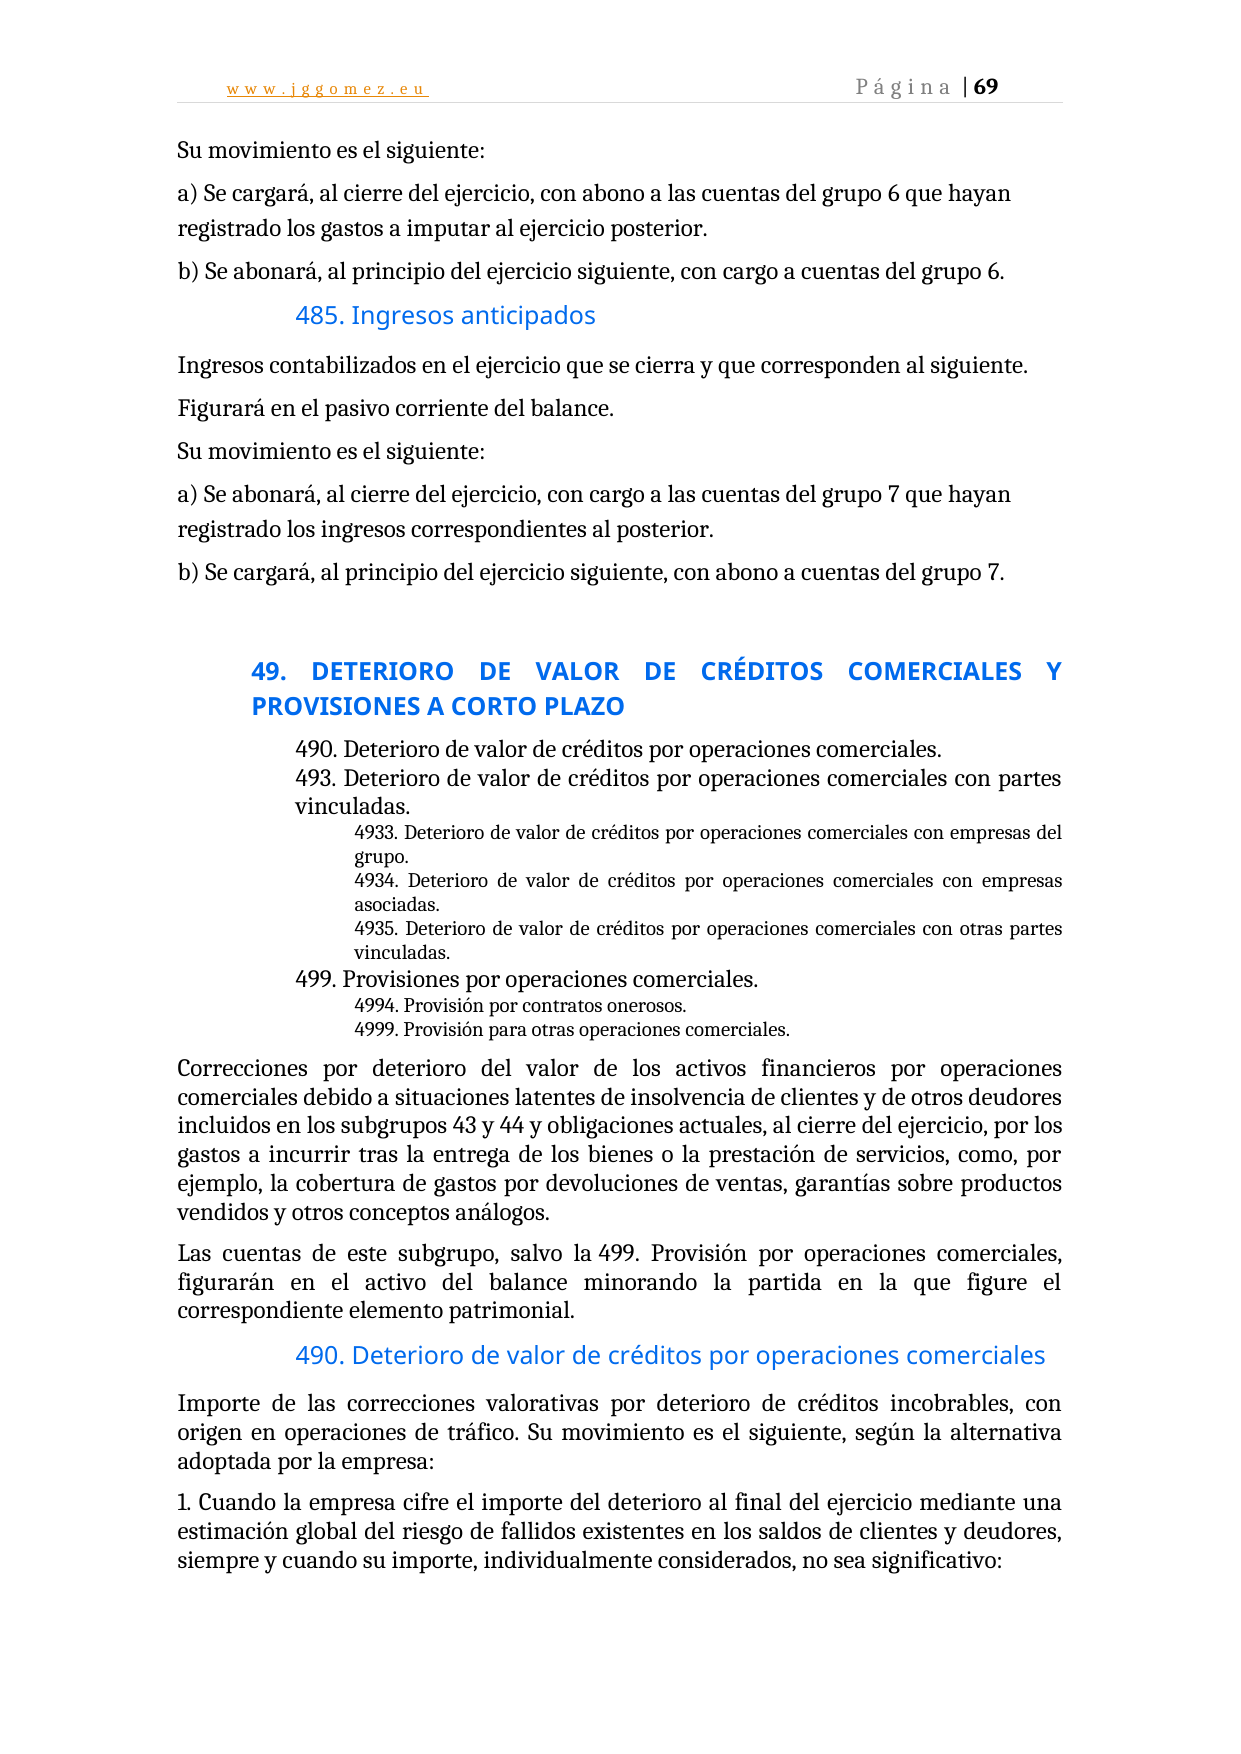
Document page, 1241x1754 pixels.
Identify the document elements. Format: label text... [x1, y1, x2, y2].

text Su movimiento es el siguiente: [177, 130, 1063, 165]
text Figurará en el pasivo corriente del balance. [177, 388, 1063, 423]
text b) Se abonará, al principio del ejercicio siguiente, con cargo a cuentas del grupo 6. [177, 251, 1063, 286]
subtitle 49. DETERIORO DE VALOR DE CRÉDITOS COMERCIALES Y PROVISIONES A CORTO PLAZO [251, 654, 1063, 722]
text Correcciones por deterioro del valor de los activos financieros por operaciones comerciales debido a situaciones latentes de insolvencia de clientes y de otros deudores incluidos en los subgrupos 43 y 44 y obligaciones actuales, al cierre del ejercicio, por los gastos a incurrir tras la entrega de los bienes o la prestación de servicios, como, por ejemplo, la cobertura de gastos por devoluciones de ventas, garantías sobre productos vendidos y otros conceptos análogos. [177, 1054, 1063, 1226]
text Ingresos contabilizados en el ejercicio que se cierra y que corresponden al siguiente. [177, 345, 1063, 380]
subtitle 490. Deterioro de valor de créditos por operaciones comerciales [295, 1338, 1063, 1372]
text 4999. Provisión para otras operaciones comerciales. [354, 1017, 1063, 1041]
text 4934. Deterioro de valor de créditos por operaciones comerciales con empresas asociadas. [354, 869, 1063, 917]
text Las cuentas de este subgrupo, salvo la 499. Provisión por operaciones comerciales, figurarán en el activo del balance minorando la partida en la que figure el correspondiente elemento patrimonial. [177, 1239, 1063, 1325]
text b) Se cargará, al principio del ejercicio siguiente, con abono a cuentas del grupo 7. [177, 551, 1063, 586]
subtitle 485. Ingresos anticipados [295, 298, 1063, 332]
text 1. Cuando la empresa cifre el importe del deterioro al final del ejercicio mediante una estimación global del riesgo de fallidos existentes en los saldos de clientes y deudores, siempre y cuando su importe, individualmente considerados, no sea significativo: [177, 1488, 1063, 1574]
text 4935. Deterioro de valor de créditos por operaciones comerciales con otras partes vinculadas. [354, 917, 1063, 965]
text a) Se cargará, al cierre del ejercicio, con abono a las cuentas del grupo 6 que hayan registrado los gastos a imputar al ejercicio posterior. [177, 173, 1063, 243]
text 4994. Provisión por contratos onerosos. [354, 993, 1063, 1017]
text 490. Deterioro de valor de créditos por operaciones comerciales. [295, 735, 1063, 763]
text 499. Provisiones por operaciones comerciales. [295, 965, 1063, 993]
text a) Se abonará, al cierre del ejercicio, con cargo a las cuentas del grupo 7 que hayan registrado los ingresos correspondientes al posterior. [177, 473, 1063, 543]
text Su movimiento es el siguiente: [177, 431, 1063, 466]
text 4933. Deterioro de valor de créditos por operaciones comerciales con empresas del grupo. [354, 821, 1063, 869]
text Importe de las correcciones valorativas por deterioro de créditos incobrables, con origen en operaciones de tráfico. Su movimiento es el siguiente, según la alternativa adoptada por la empresa: [177, 1389, 1063, 1476]
text 493. Deterioro de valor de créditos por operaciones comerciales con partes vinculadas. [295, 763, 1063, 821]
